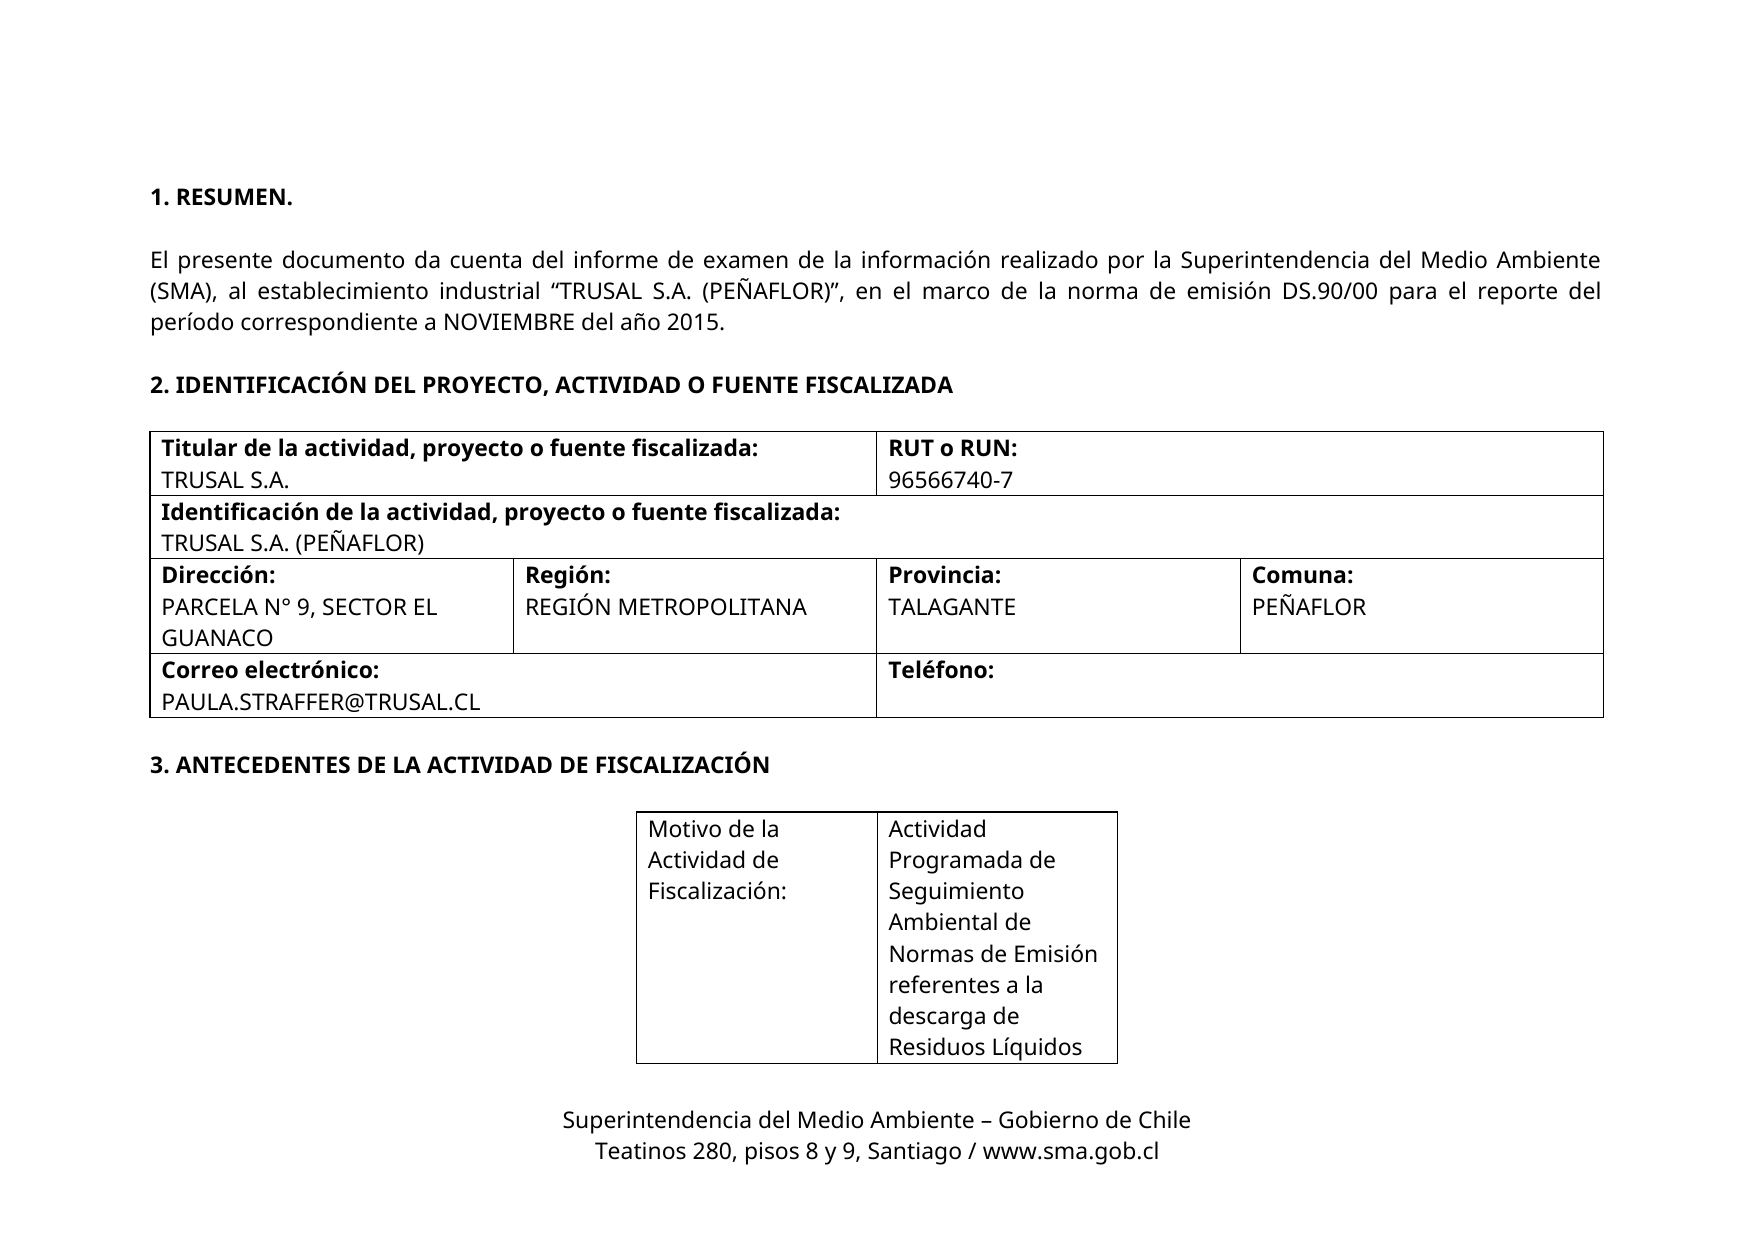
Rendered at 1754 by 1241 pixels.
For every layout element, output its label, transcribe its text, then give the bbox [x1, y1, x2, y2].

table_cell Teléfono: [877, 654, 1603, 717]
text 1. RESUMEN. [150, 150, 1604, 212]
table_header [637, 813, 877, 1062]
table_cell Identificación de la actividad, proyecto o fuente fiscalizada: TRUSAL S.A. (PEÑAFLOR) [151, 496, 1603, 558]
table_cell Comuna: PEÑAFLOR [1241, 559, 1603, 653]
table_header Titular de la actividad, proyecto o fuente fiscalizada: TRUSAL S.A. [151, 432, 876, 495]
text El presente documento da cuenta del informe de examen de la información realizado por la Superintendencia del Medio Ambiente (SMA), al establecimiento industrial “TRUSAL S.A. (PEÑAFLOR)”, en el marco de la norma de emisión DS.90/00 para el reporte del período correspondiente a NOVIEMBRE del año 2015. [150, 212, 1604, 337]
table_header RUT o RUN: 96566740-7 [877, 432, 1603, 495]
table_cell Correo electrónico: PAULA.STRAFFER@TRUSAL.CL [151, 654, 876, 717]
text 3. ANTECEDENTES DE LA ACTIVIDAD DE FISCALIZACIÓN [150, 718, 1604, 780]
table_cell Dirección: PARCELA N° 9, SECTOR EL GUANACO [151, 559, 513, 653]
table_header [878, 813, 1117, 1062]
table_cell Región: REGIÓN METROPOLITANA [514, 559, 876, 653]
text 2. IDENTIFICACIÓN DEL PROYECTO, ACTIVIDAD O FUENTE FISCALIZADA [150, 337, 1604, 400]
table_cell Provincia: TALAGANTE [877, 559, 1240, 653]
